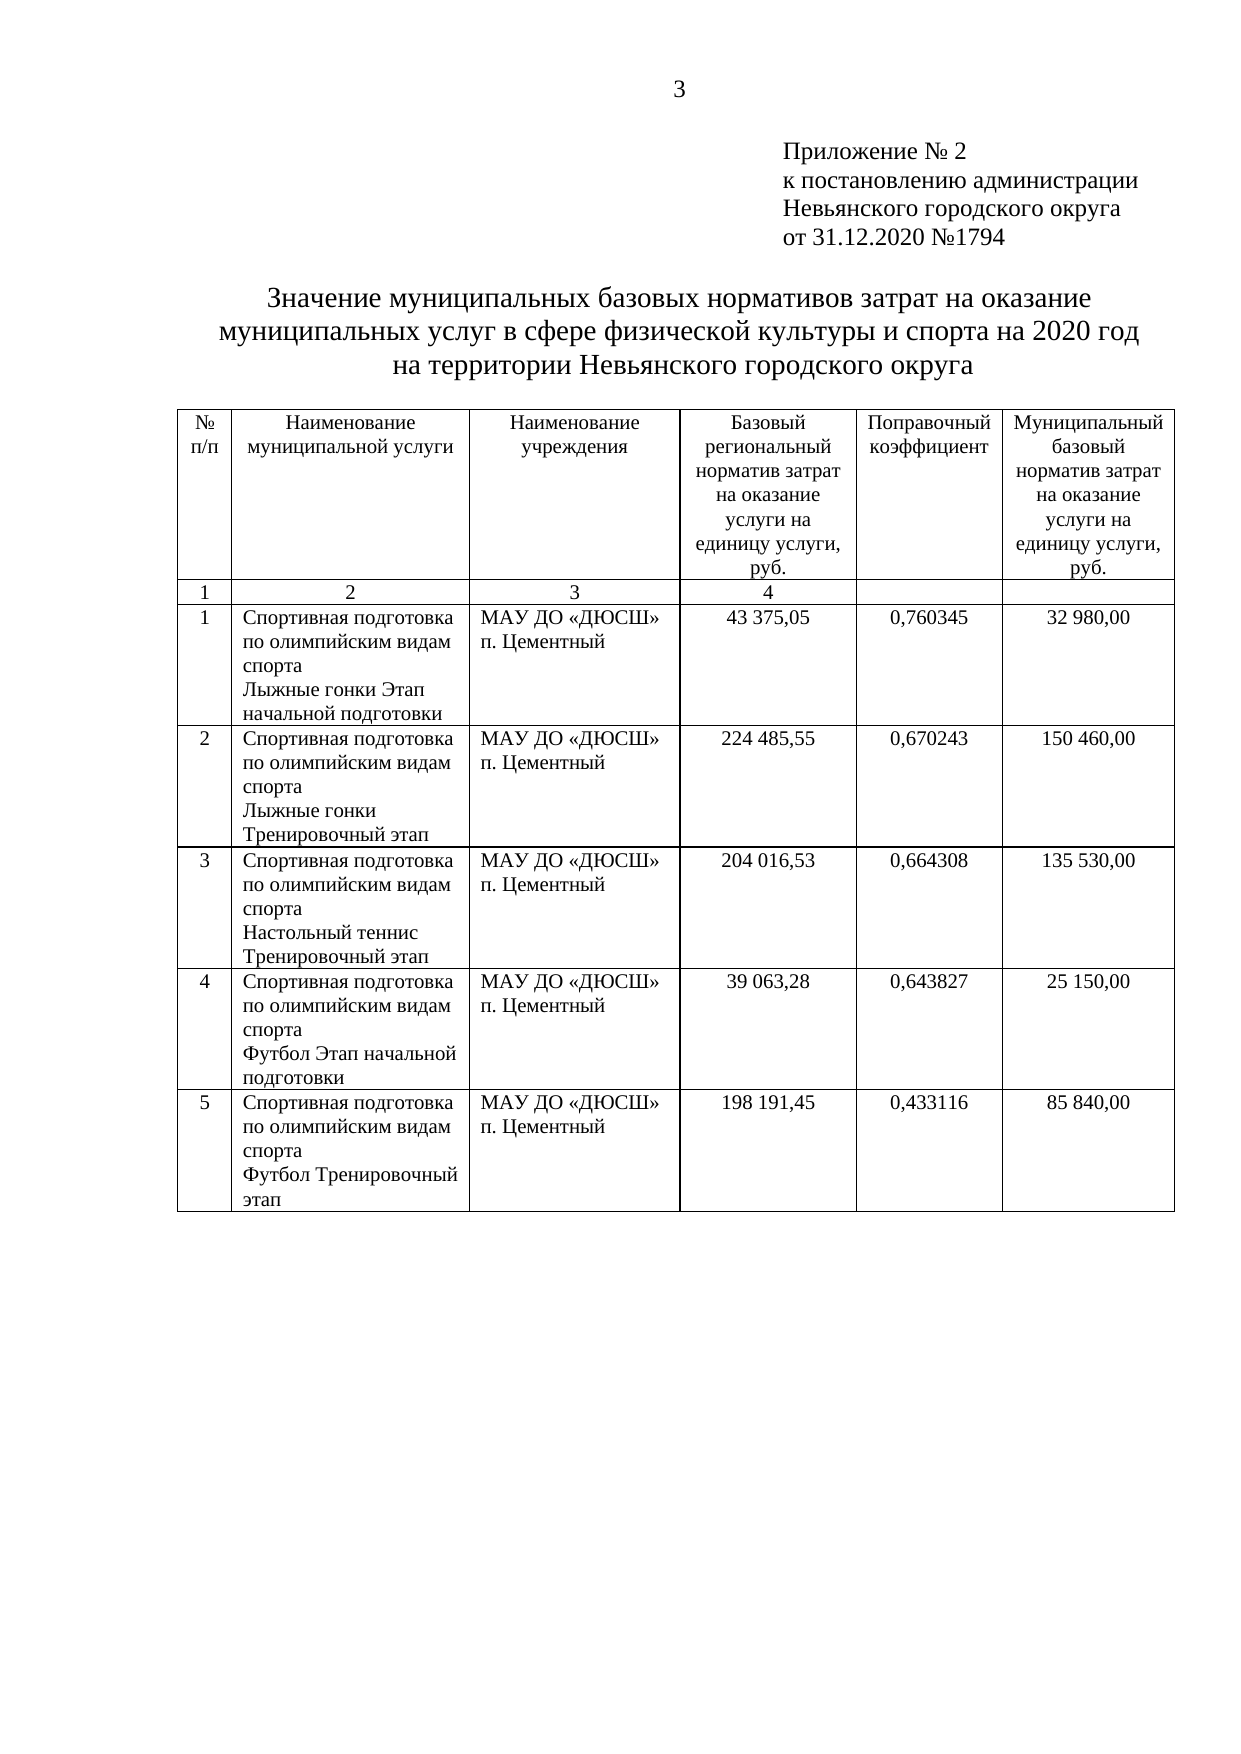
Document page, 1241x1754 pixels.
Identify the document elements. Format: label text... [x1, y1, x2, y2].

text Невьянского городского округа [783, 193, 1181, 222]
table_cell 5 [178, 1090, 231, 1211]
table_cell 135 530,00 [1003, 848, 1174, 968]
table_cell [1003, 580, 1174, 604]
table_cell 0,760345 [857, 605, 1002, 725]
table_cell 0,670243 [857, 726, 1002, 846]
table_header Наименование учреждения [470, 410, 679, 579]
table_cell 204 016,53 [681, 848, 856, 968]
table_cell МАУ ДО «ДЮСШ» п. Цементный [470, 605, 679, 725]
table_cell 3 [178, 848, 231, 968]
text от 31.12.2020 №1794 [783, 222, 1181, 251]
table_cell 0,664308 [857, 848, 1002, 968]
table_cell Спортивная подготовка по олимпийским видам спорта Футбол Тренировочный этап [232, 1090, 469, 1211]
table_cell 0,433116 [857, 1090, 1002, 1211]
table_header Наименование муниципальной услуги [232, 410, 469, 579]
table_cell 3 [470, 580, 679, 604]
table_cell 25 150,00 [1003, 969, 1174, 1089]
table_cell 32 980,00 [1003, 605, 1174, 725]
table_cell 198 191,45 [681, 1090, 856, 1211]
table_header Муниципальный базовый норматив затрат на оказание услуги на единицу услуги, руб. [1003, 410, 1174, 579]
table_cell 150 460,00 [1003, 726, 1174, 846]
table_cell МАУ ДО «ДЮСШ» п. Цементный [470, 1090, 679, 1211]
table_cell 39 063,28 [681, 969, 856, 1089]
table_cell 1 [178, 580, 231, 604]
text Приложение № 2 [783, 136, 1181, 165]
table_cell 2 [178, 726, 231, 846]
table_cell 43 375,05 [681, 605, 856, 725]
text к постановлению администрации [783, 165, 1181, 193]
table_cell Спортивная подготовка по олимпийским видам спорта Лыжные гонки Этап начальной подготовки [232, 605, 469, 725]
table_cell МАУ ДО «ДЮСШ» п. Цементный [470, 969, 679, 1089]
text Значение муниципальных базовых нормативов затрат на оказание муниципальных услуг в сфере физической культуры и спорта на 2020 год [177, 280, 1181, 347]
table_cell 2 [232, 580, 469, 604]
text на территории Невьянского городского округа [177, 347, 1181, 380]
table_cell 85 840,00 [1003, 1090, 1174, 1211]
table_cell Спортивная подготовка по олимпийским видам спорта Лыжные гонки Тренировочный этап [232, 726, 469, 846]
table_cell 4 [178, 969, 231, 1089]
table_header Базовый региональный норматив затрат на оказание услуги на единицу услуги, руб. [681, 410, 856, 579]
table_cell 224 485,55 [681, 726, 856, 846]
table_cell Спортивная подготовка по олимпийским видам спорта Настольный теннис Тренировочный этап [232, 848, 469, 968]
table_cell 4 [681, 580, 856, 604]
table_cell Спортивная подготовка по олимпийским видам спорта Футбол Этап начальной подготовки [232, 969, 469, 1089]
table_header Поправочный коэффициент [857, 410, 1002, 579]
table_header № п/п [178, 410, 231, 579]
table_cell 0,643827 [857, 969, 1002, 1089]
table_cell [857, 580, 1002, 604]
table_cell МАУ ДО «ДЮСШ» п. Цементный [470, 726, 679, 846]
table_cell 1 [178, 605, 231, 725]
table_cell МАУ ДО «ДЮСШ» п. Цементный [470, 848, 679, 968]
